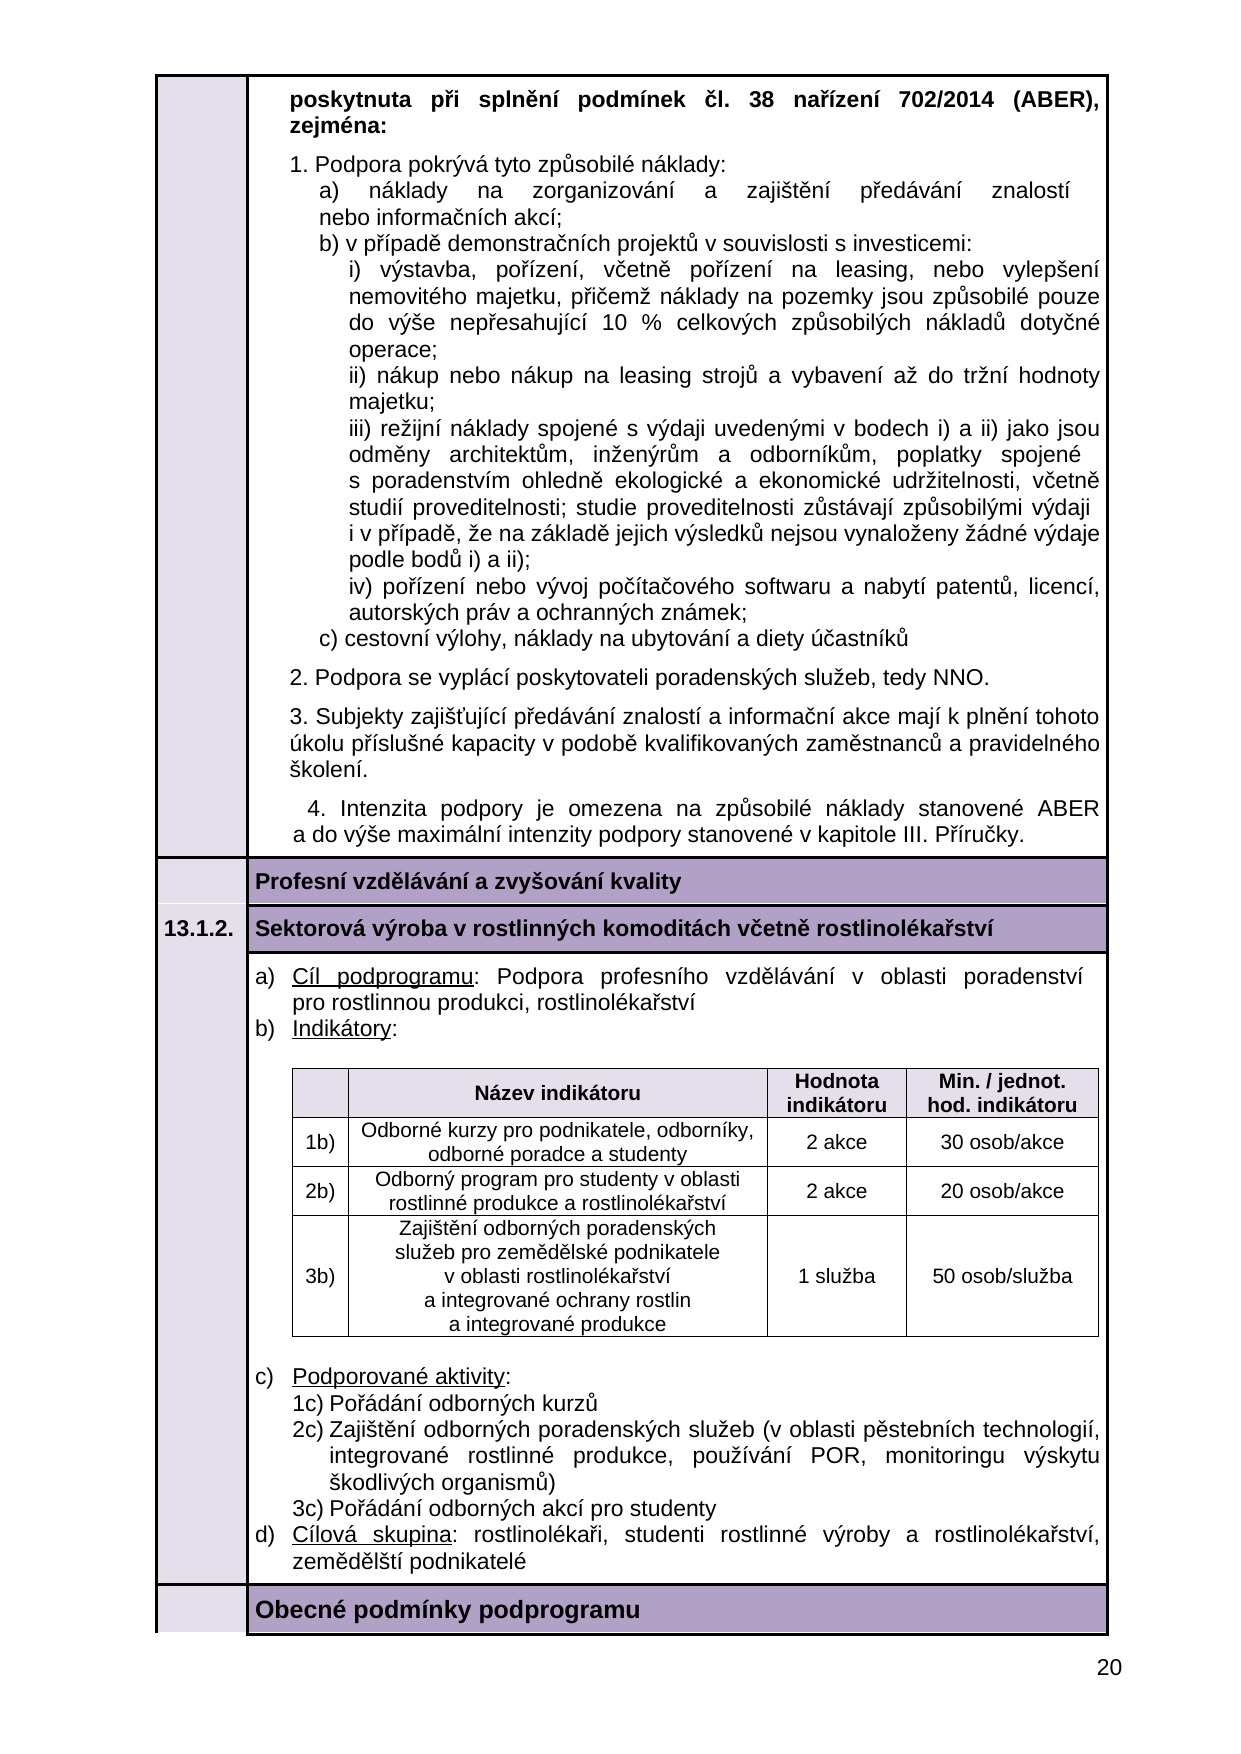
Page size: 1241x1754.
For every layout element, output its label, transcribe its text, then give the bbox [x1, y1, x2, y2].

table_cell Profesní vzdělávání a zvyšování kvality [249, 859, 1106, 903]
table_cell 13.1.2. [158, 904, 246, 951]
table_cell [158, 1586, 246, 1632]
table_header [249, 77, 1106, 856]
table_cell Cíl podprogramu: Podpora profesního vzdělávání v oblasti poradenství pro rostlinnou produkci, rostlinolékařství Indikátory: Podporované aktivity: Pořádání odborných kurzů Zajištění odborných poradenských služeb (v oblasti pěstebních technologií, integrované rostlinné produkce, používání POR, monitoringu výskytu škodlivých organismů) Pořádání odborných akcí pro studenty Cílová skupina: rostlinolékaři, studenti rostlinné výroby a rostlinolékařství, zemědělští podnikatelé [249, 954, 1106, 1583]
table_cell Obecné podmínky podprogramu [249, 1586, 1106, 1632]
table_header 13.1.1. [158, 77, 246, 856]
table_cell Sektorová výroba v rostlinných komoditách včetně rostlinolékařství [249, 907, 1106, 951]
table_cell [158, 859, 246, 903]
table_cell [158, 951, 246, 1583]
